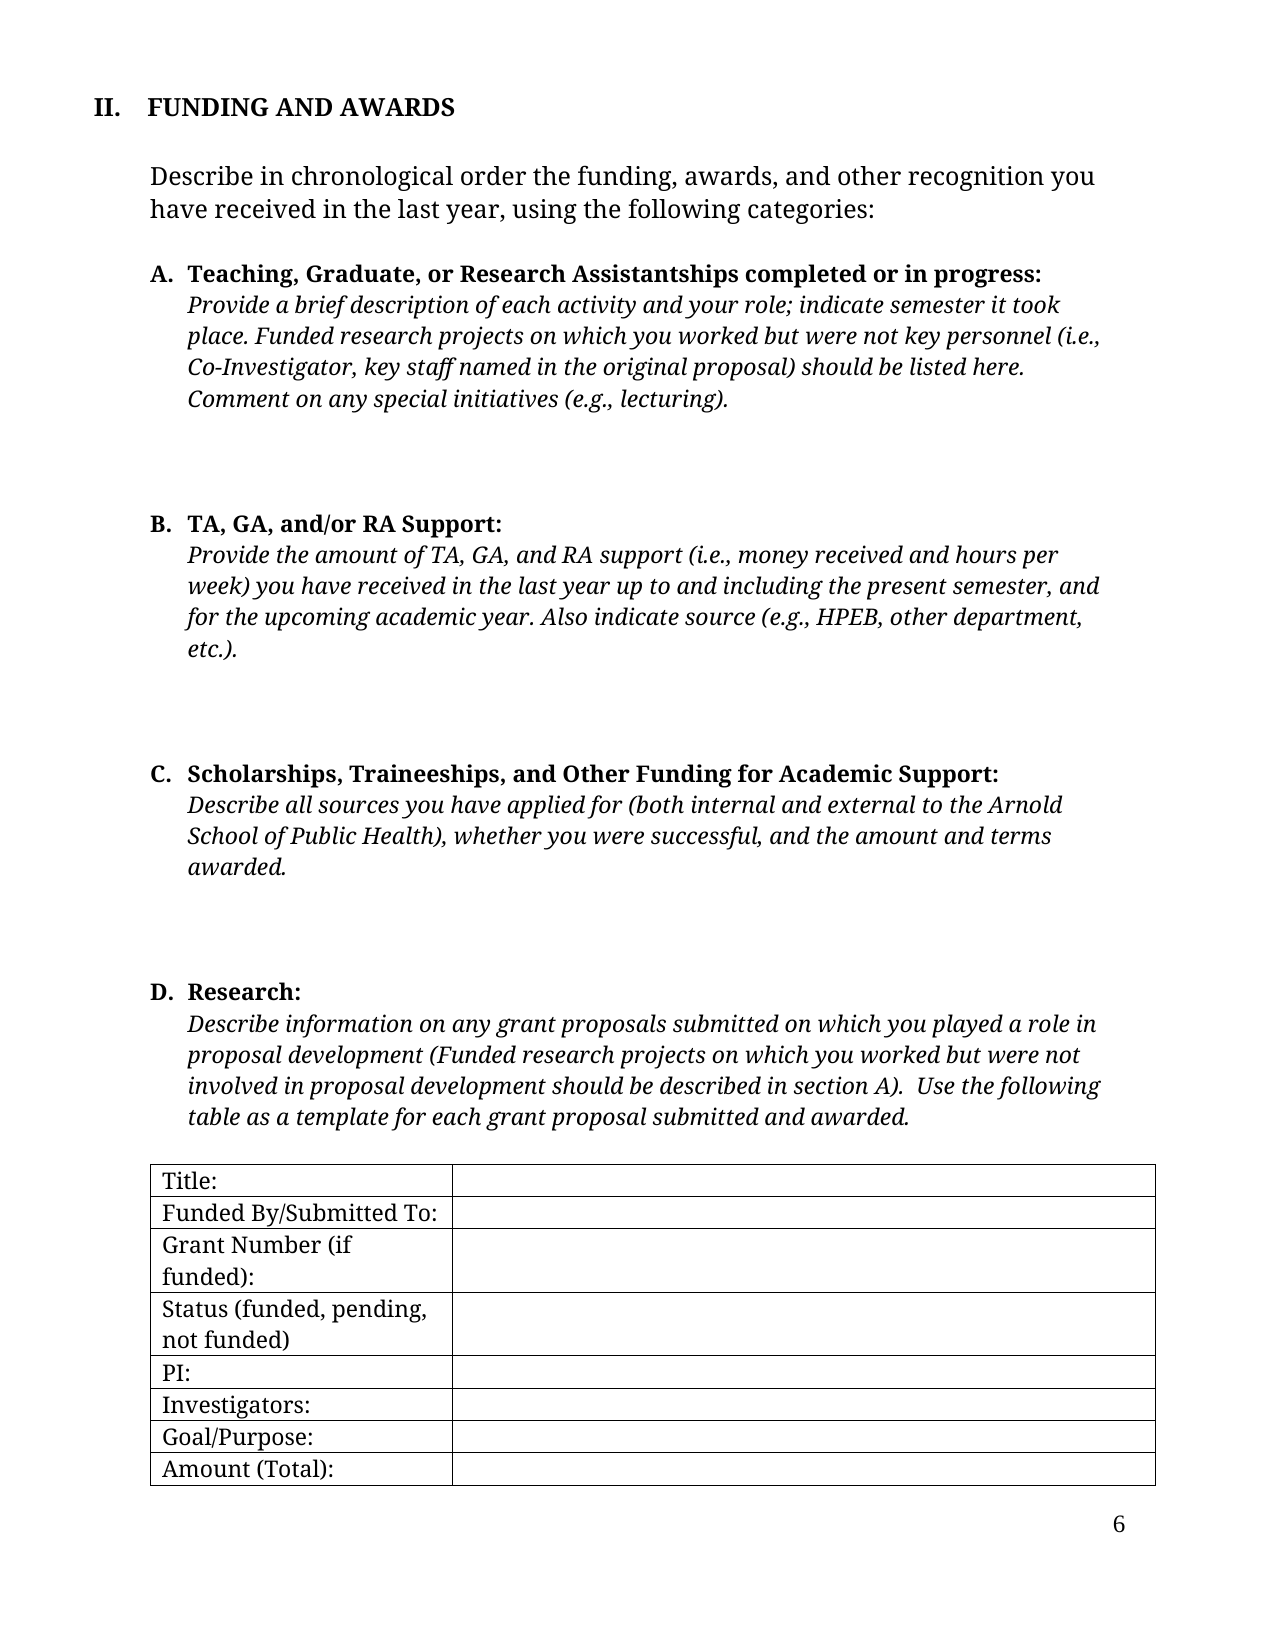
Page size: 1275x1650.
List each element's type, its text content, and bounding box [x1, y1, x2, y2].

table_header Title: [151, 1165, 452, 1196]
table_cell Status (funded, pending, not funded) [151, 1293, 452, 1355]
table_cell PI: [151, 1356, 452, 1388]
table_cell [453, 1389, 1155, 1420]
text Describe in chronological order the funding, awards, and other recognition you have received in the last year, using the following categories: [150, 158, 1125, 226]
list Scholarships, Traineeships, and Other Funding for Academic Support: [150, 757, 1125, 789]
table_header [453, 1165, 1155, 1196]
table_cell Goal/Purpose: [151, 1421, 452, 1452]
table_cell Funded By/Submitted To: [151, 1197, 452, 1228]
table_cell [453, 1356, 1155, 1388]
list Provide the amount of TA, GA, and RA support (i.e., money received and hours per week) you have received in the last year up to and including the present semester, and for the upcoming academic year. Also indicate source (e.g., HPEB, other department, etc.). [187, 539, 1125, 664]
list TA, GA, and/or RA Support: [150, 507, 1125, 539]
list Provide a brief description of each activity and your role; indicate semester it took place. Funded research projects on which you worked but were not key personnel (i.e., Co-Investigator, key staff named in the original proposal) should be listed here. Comment on any special initiatives (e.g., lecturing). [187, 289, 1125, 414]
list Describe all sources you have applied for (both internal and external to the Arnold School of Public Health), whether you were successful, and the amount and terms awarded. [187, 789, 1125, 882]
table_cell [453, 1293, 1155, 1355]
list Describe information on any grant proposals submitted on which you played a role in proposal development (Funded research projects on which you worked but were not involved in proposal development should be described in section A). Use the following table as a template for each grant proposal submitted and awarded. [187, 1007, 1125, 1132]
table_cell Amount (Total): [151, 1453, 452, 1484]
text II. FUNDING AND AWARDS [94, 90, 1125, 124]
table_cell [453, 1197, 1155, 1228]
table_cell Grant Number (if funded): [151, 1229, 452, 1292]
table_cell [453, 1421, 1155, 1452]
table_cell [453, 1453, 1155, 1484]
list Research: [150, 976, 1125, 1007]
table_cell [453, 1229, 1155, 1292]
table_cell Investigators: [151, 1389, 452, 1420]
list Teaching, Graduate, or Research Assistantships completed or in progress: [150, 257, 1125, 289]
